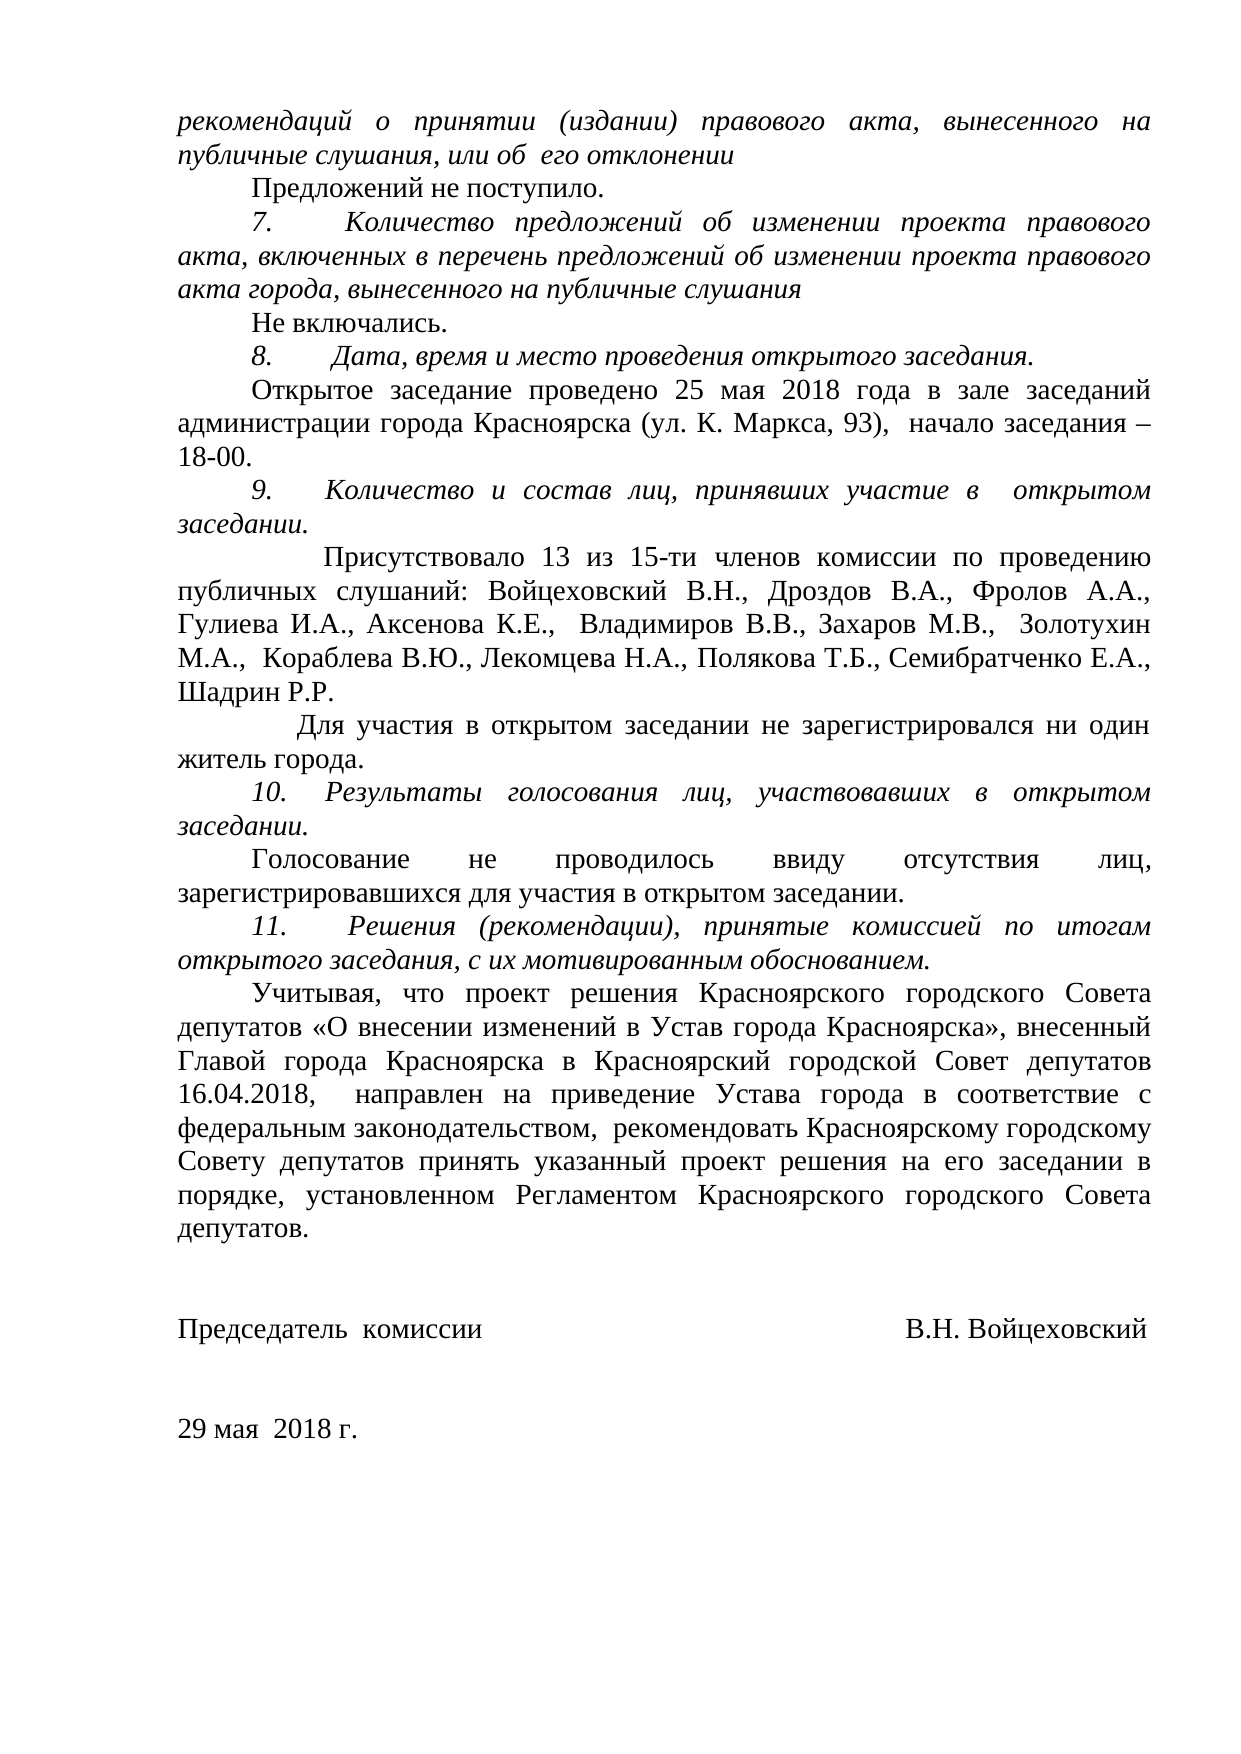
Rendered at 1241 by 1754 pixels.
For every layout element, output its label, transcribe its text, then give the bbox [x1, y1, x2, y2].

list Количество и состав лиц, принявших участие в открытом заседании. [177, 472, 1152, 539]
list Решения (рекомендации), принятые комиссией по итогам открытого заседания, с их мотивированным обоснованием. [177, 908, 1152, 976]
text Голосование не проводилось ввиду отсутствия лиц, зарегистрировавшихся для участия в открытом заседании. [177, 841, 1152, 908]
text Присутствовало 13 из 15-ти членов комиссии по проведению публичных слушаний: Войцеховский В.Н., Дроздов В.А., Фролов А.А., Гулиева И.А., Аксенова К.Е., Владимиров В.В., Захаров М.В., Золотухин М.А., Кораблева В.Ю., Лекомцева Н.А., Полякова Т.Б., Семибратченко Е.А., Шадрин Р.Р. [177, 539, 1152, 707]
text Учитывая, что проект решения Красноярского городского Совета депутатов «О внесении изменений в Устав города Красноярска», внесенный Главой города Красноярска в Красноярский городской Совет депутатов 16.04.2018, направлен на приведение Устава города в соответствие с федеральным законодательством, рекомендовать Красноярскому городскому Совету депутатов принять указанный проект решения на его заседании в порядке, установленном Регламентом Красноярского городского Совета депутатов. [177, 976, 1152, 1244]
text Для участия в открытом заседании не зарегистрировался ни один житель города. [177, 707, 1152, 774]
text Предложений не поступило. [177, 171, 1152, 204]
list Количество предложений об изменении проекта правового акта, включенных в перечень предложений об изменении проекта правового акта города, вынесенного на публичные слушания [177, 204, 1152, 305]
text Не включались. [177, 305, 1152, 338]
text Открытое заседание проведено 25 мая 2018 года в зале заседаний администрации города Красноярска (ул. К. Маркса, 93), начало заседания – 18-00. [177, 372, 1152, 472]
list Результаты голосования лиц, участвовавших в открытом заседании. [177, 774, 1152, 841]
text Председатель комиссии В.Н. Войцеховский [177, 1311, 1152, 1344]
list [177, 103, 1152, 171]
text 29 мая 2018 г. [177, 1412, 1152, 1445]
list Дата, время и место проведения открытого заседания. [177, 338, 1152, 372]
